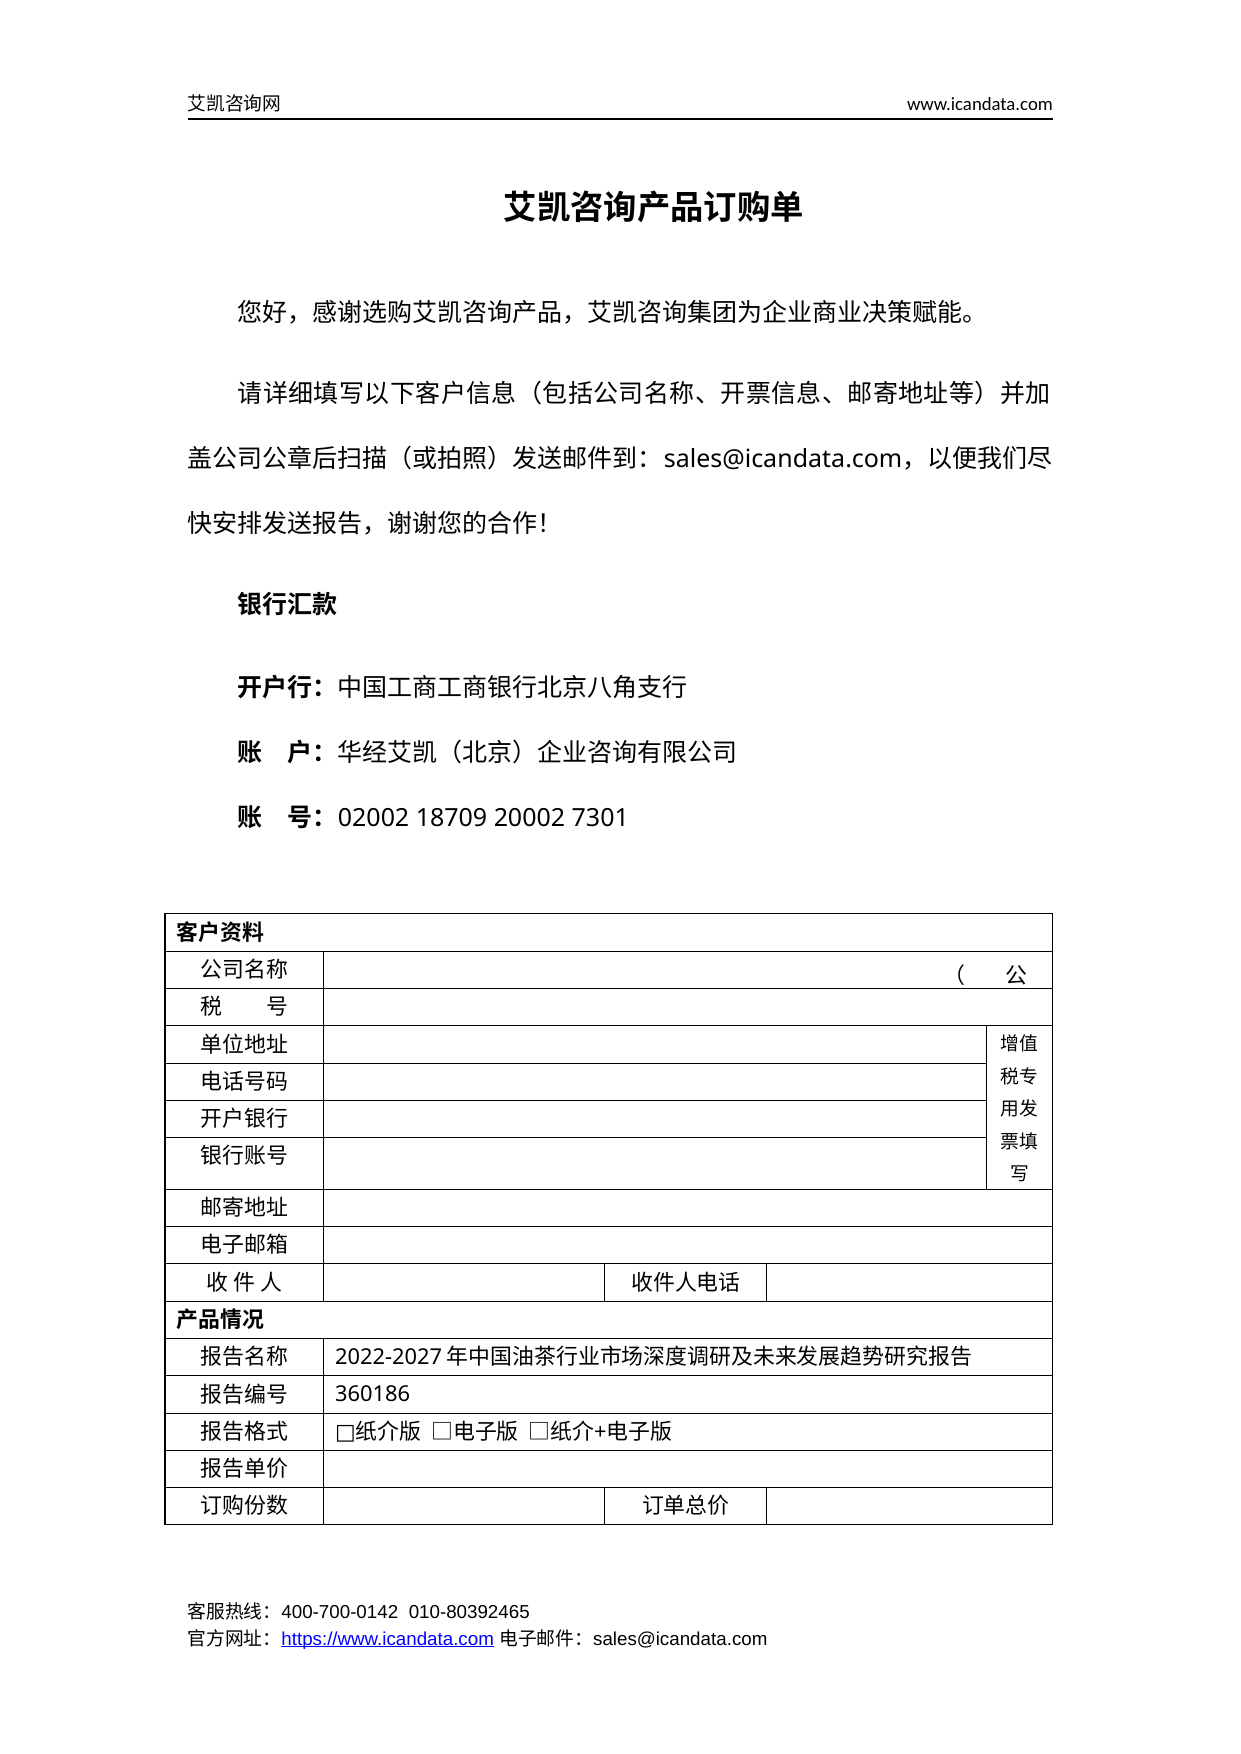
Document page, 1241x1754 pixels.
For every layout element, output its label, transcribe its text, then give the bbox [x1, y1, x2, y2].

table_cell [324, 952, 1052, 988]
table_cell 订购份数 [166, 1488, 323, 1524]
table_cell [324, 1488, 604, 1524]
table_cell 电子邮箱 [166, 1227, 323, 1263]
table_cell □纸介版 □电子版 □纸介+电子版 [324, 1414, 1052, 1450]
table_cell 电话号码 [166, 1064, 323, 1100]
table_cell [767, 1264, 1052, 1301]
table_cell 报告编号 [166, 1376, 323, 1412]
table_cell [324, 1026, 986, 1062]
text 账 号：02002 18709 20002 7301 [187, 783, 1053, 848]
text 开户行：中国工商工商银行北京八角支行 [187, 653, 1053, 718]
table_cell [324, 1451, 1052, 1487]
table_cell 收 件 人 [166, 1264, 323, 1301]
table_cell 产品情况 [166, 1302, 1052, 1338]
table_cell 银行账号 [166, 1138, 323, 1189]
table_cell 单位地址 [166, 1026, 323, 1062]
table_cell 公司名称 [166, 952, 323, 988]
table_cell [324, 1190, 1052, 1226]
text 艾凯咨询产品订购单 [187, 172, 1053, 237]
table_cell 2022-2027年中国油茶行业市场深度调研及未来发展趋势研究报告 [324, 1339, 1052, 1375]
table_cell 收件人电话 [605, 1264, 766, 1301]
table_cell 订单总价 [605, 1488, 766, 1524]
table_header 客户资料 [166, 914, 1052, 951]
table_cell [324, 989, 1052, 1025]
table_cell 税 号 [166, 989, 323, 1025]
table_cell 报告名称 [166, 1339, 323, 1375]
table_cell 360186 [324, 1376, 1052, 1412]
table_cell 增值税专用发票填写 [987, 1026, 1052, 1189]
table_cell 开户银行 [166, 1101, 323, 1137]
text 账 户：华经艾凯（北京）企业咨询有限公司 [187, 718, 1053, 783]
table_cell 报告格式 [166, 1414, 323, 1450]
table_cell 报告单价 [166, 1451, 323, 1487]
table_cell [324, 1064, 986, 1100]
table_cell [324, 1264, 604, 1301]
table_cell [767, 1488, 1052, 1524]
text 您好，感谢选购艾凯咨询产品，艾凯咨询集团为企业商业决策赋能。 [187, 278, 1053, 343]
text 银行汇款 [187, 570, 1053, 635]
table_cell [324, 1138, 986, 1189]
table_cell [324, 1101, 986, 1137]
text 请详细填写以下客户信息（包括公司名称、开票信息、邮寄地址等）并加盖公司公章后扫描（或拍照）发送邮件到：sales@icandata.com，以便我们尽快安排发送报告，谢谢您的合作！ [187, 359, 1053, 554]
table_cell [324, 1227, 1052, 1263]
table_cell 邮寄地址 [166, 1190, 323, 1226]
